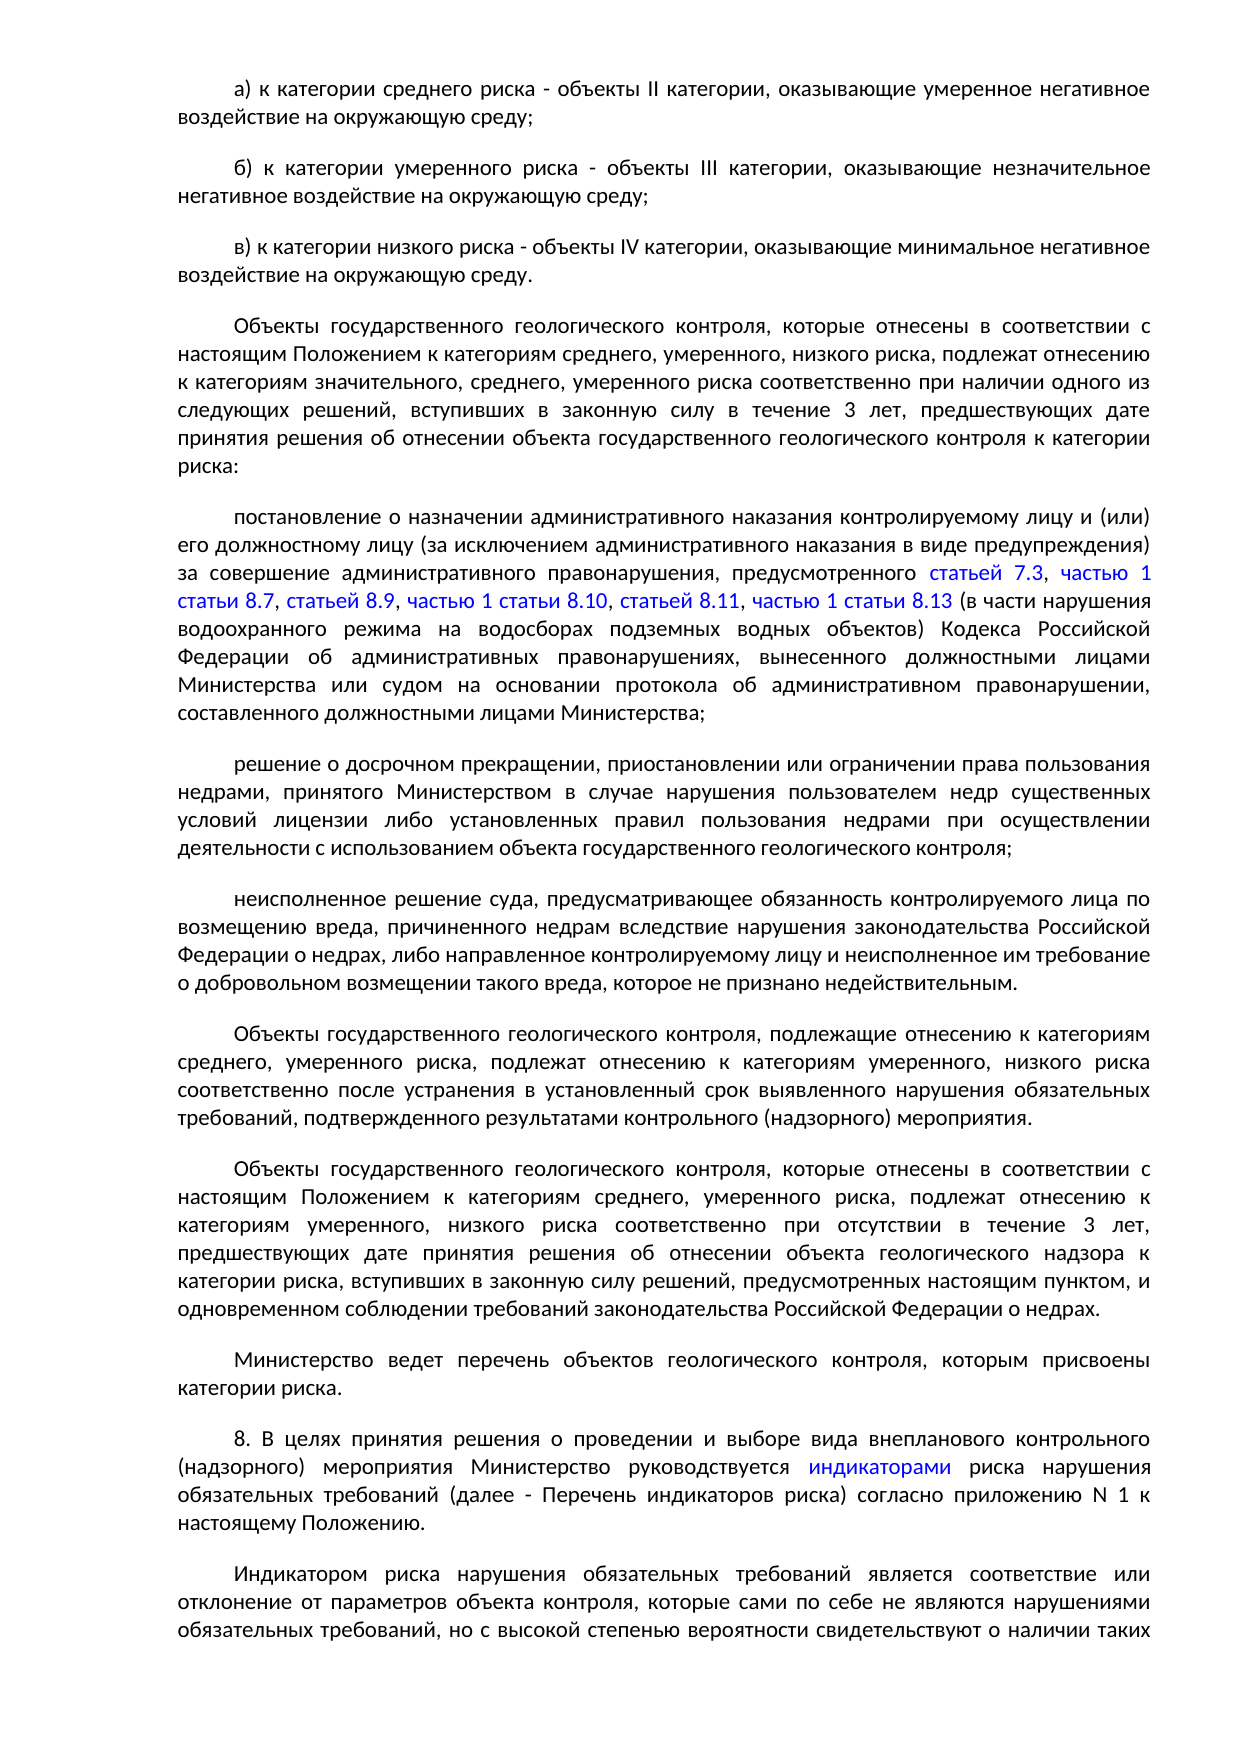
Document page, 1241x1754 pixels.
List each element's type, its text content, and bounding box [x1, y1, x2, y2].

text а) к категории среднего риска - объекты II категории, оказывающие умеренное негативное воздействие на окружающую среду; [177, 74, 1152, 130]
text неисполненное решение суда, предусматривающее обязанность контролируемого лица по возмещению вреда, причиненного недрам вследствие нарушения законодательства Российской Федерации о недрах, либо направленное контролируемому лицу и неисполненное им требование о добровольном возмещении такого вреда, которое не признано недействительным. [177, 884, 1152, 996]
text решение о досрочном прекращении, приостановлении или ограничении права пользования недрами, принятого Министерством в случае нарушения пользователем недр существенных условий лицензии либо установленных правил пользования недрами при осуществлении деятельности с использованием объекта государственного геологического контроля; [177, 749, 1152, 861]
text постановление о назначении административного наказания контролируемому лицу и (или) его должностному лицу (за исключением административного наказания в виде предупреждения) за совершение административного правонарушения, предусмотренного статьей 7.3, частью 1 статьи 8.7, статьей 8.9, частью 1 статьи 8.10, статьей 8.11, частью 1 статьи 8.13 (в части нарушения водоохранного режима на водосборах подземных водных объектов) Кодекса Российской Федерации об административных правонарушениях, вынесенного должностными лицами Министерства или судом на основании протокола об административном правонарушении, составленного должностными лицами Министерства; [177, 502, 1152, 726]
text 8. В целях принятия решения о проведении и выборе вида внепланового контрольного (надзорного) мероприятия Министерство руководствуется индикаторами риска нарушения обязательных требований (далее - Перечень индикаторов риска) согласно приложению N 1 к настоящему Положению. [177, 1424, 1152, 1536]
text Объекты государственного геологического контроля, которые отнесены в соответствии с настоящим Положением к категориям среднего, умеренного, низкого риска, подлежат отнесению к категориям значительного, среднего, умеренного риска соответственно при наличии одного из следующих решений, вступивших в законную силу в течение 3 лет, предшествующих дате принятия решения об отнесении объекта государственного геологического контроля к категории риска: [177, 311, 1152, 479]
text в) к категории низкого риска - объекты IV категории, оказывающие минимальное негативное воздействие на окружающую среду. [177, 232, 1152, 288]
text Министерство ведет перечень объектов геологического контроля, которым присвоены категории риска. [177, 1345, 1152, 1401]
text б) к категории умеренного риска - объекты III категории, оказывающие незначительное негативное воздействие на окружающую среду; [177, 153, 1152, 209]
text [177, 1559, 1152, 1643]
text Объекты государственного геологического контроля, подлежащие отнесению к категориям среднего, умеренного риска, подлежат отнесению к категориям умеренного, низкого риска соответственно после устранения в установленный срок выявленного нарушения обязательных требований, подтвержденного результатами контрольного (надзорного) мероприятия. [177, 1019, 1152, 1131]
text Объекты государственного геологического контроля, которые отнесены в соответствии с настоящим Положением к категориям среднего, умеренного риска, подлежат отнесению к категориям умеренного, низкого риска соответственно при отсутствии в течение 3 лет, предшествующих дате принятия решения об отнесении объекта геологического надзора к категории риска, вступивших в законную силу решений, предусмотренных настоящим пунктом, и одновременном соблюдении требований законодательства Российской Федерации о недрах. [177, 1154, 1152, 1322]
